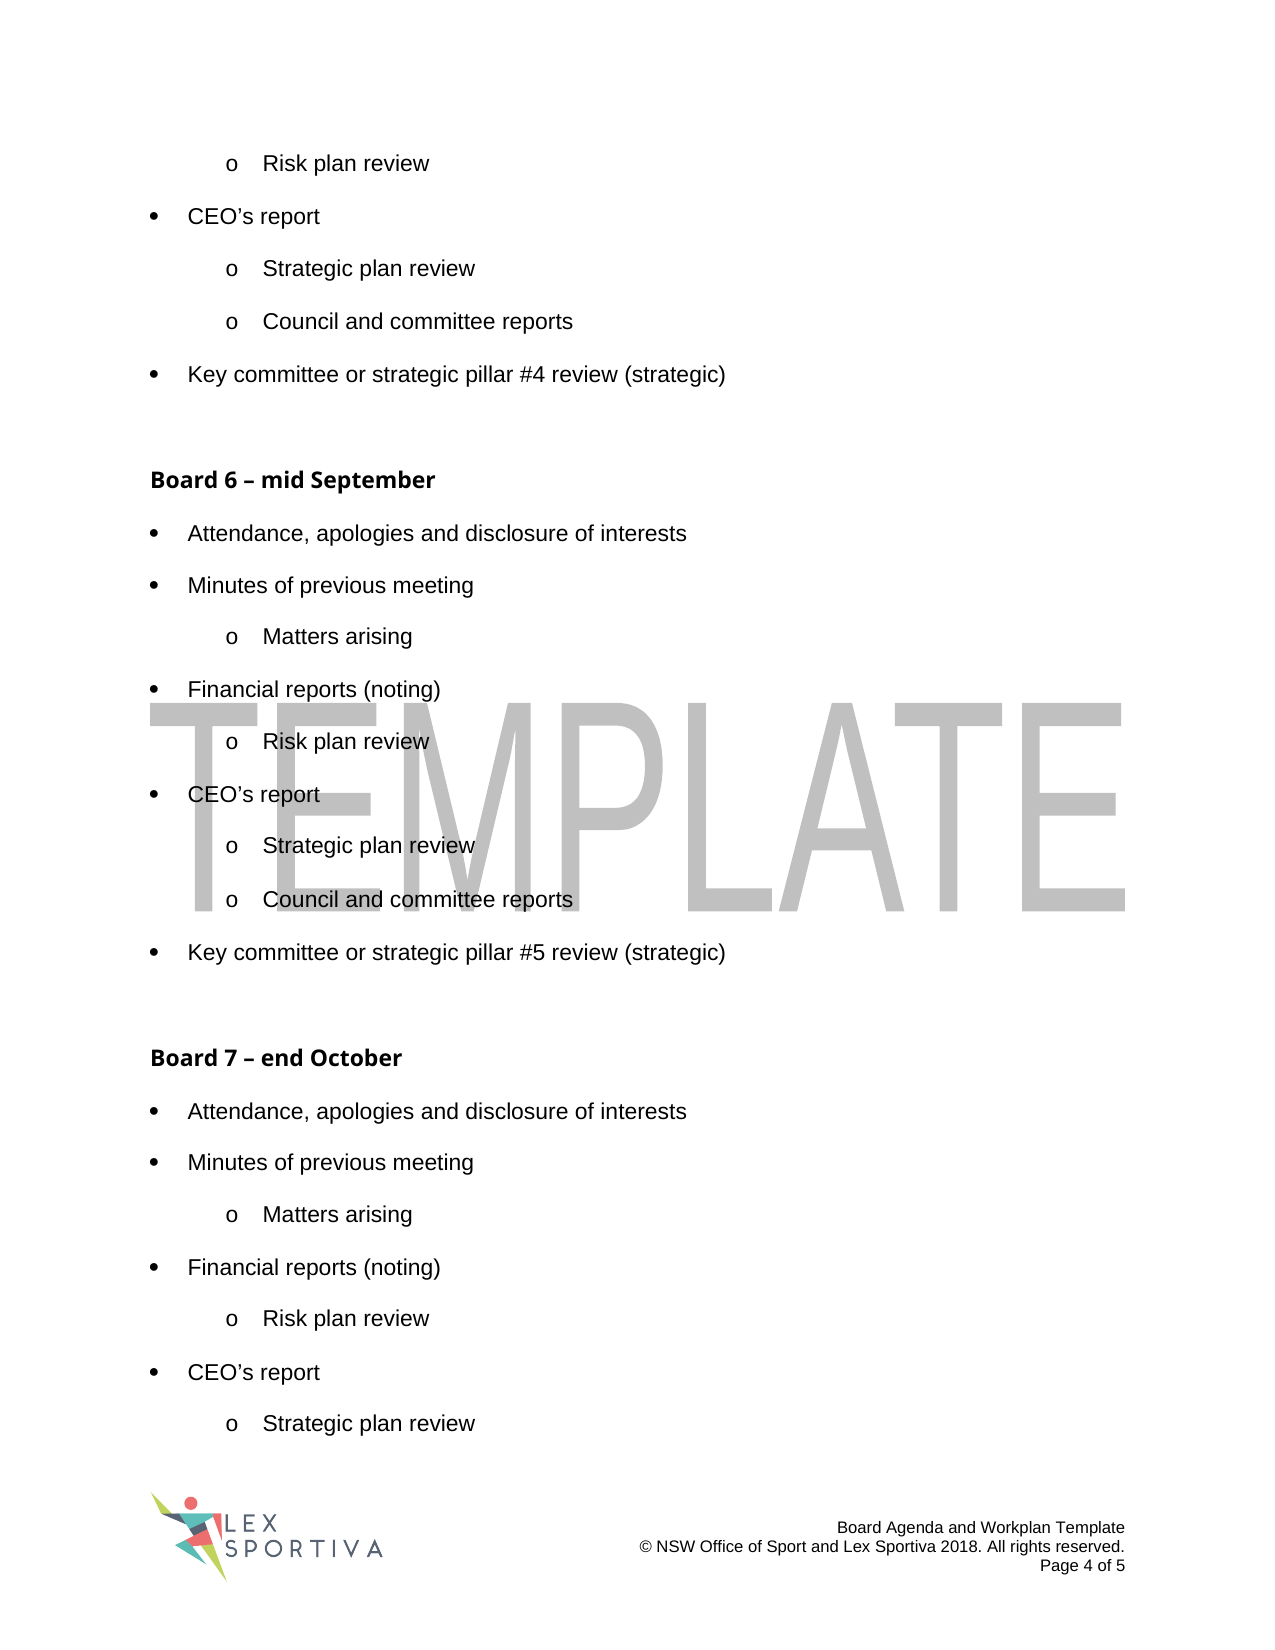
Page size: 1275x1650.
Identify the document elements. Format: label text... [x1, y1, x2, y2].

subtitle Board 6 – mid September [150, 464, 1125, 495]
list Council and committee reports [225, 308, 1125, 336]
list Matters arising [225, 1201, 1125, 1229]
list Financial reports (noting) [150, 676, 1125, 703]
list Key committee or strategic pillar #4 review (strategic) [150, 361, 1125, 388]
list Council and committee reports [225, 886, 1125, 914]
subtitle Board 7 – end October [150, 1042, 1125, 1073]
list Risk plan review [225, 150, 1125, 178]
list Attendance, apologies and disclosure of interests [150, 520, 1125, 547]
list Minutes of previous meeting [150, 1149, 1125, 1176]
list Risk plan review [225, 1305, 1125, 1334]
list CEO’s report [150, 1359, 1125, 1385]
list Matters arising [225, 623, 1125, 651]
list Financial reports (noting) [150, 1254, 1125, 1280]
list Key committee or strategic pillar #5 review (strategic) [150, 939, 1125, 965]
picture [150, 1491, 384, 1583]
list Risk plan review [225, 728, 1125, 756]
list Strategic plan review [225, 1410, 1125, 1438]
list CEO’s report [150, 203, 1125, 230]
list Strategic plan review [225, 255, 1125, 283]
list Minutes of previous meeting [150, 572, 1125, 598]
list CEO’s report [150, 781, 1125, 807]
list Attendance, apologies and disclosure of interests [150, 1098, 1125, 1124]
list Strategic plan review [225, 832, 1125, 861]
